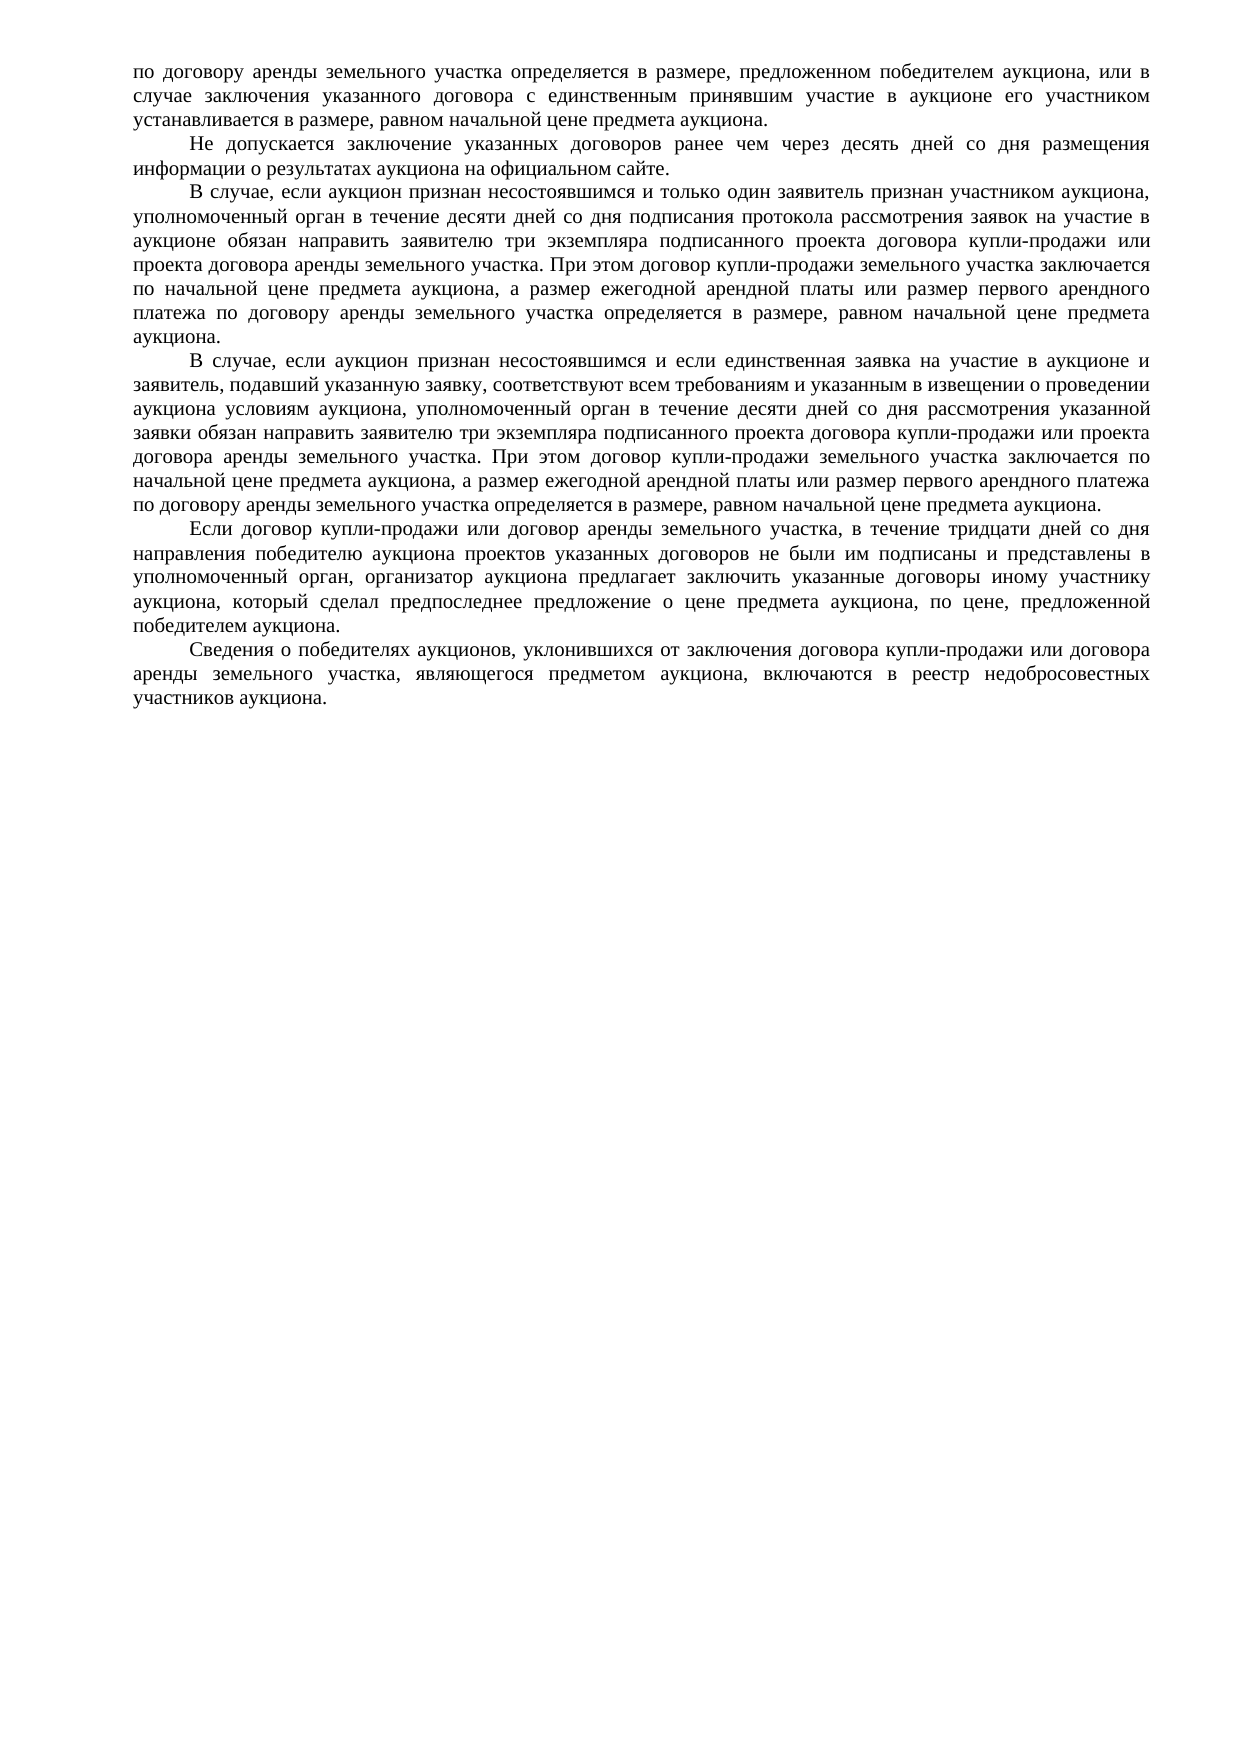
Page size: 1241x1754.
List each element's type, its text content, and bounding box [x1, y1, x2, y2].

text В случае, если аукцион признан несостоявшимся и только один заявитель признан участником аукциона, уполномоченный орган в течение десяти дней со дня подписания протокола рассмотрения заявок на участие в аукционе обязан направить заявителю три экземпляра подписанного проекта договора купли-продажи или проекта договора аренды земельного участка. При этом договор купли-продажи земельного участка заключается по начальной цене предмета аукциона, а размер ежегодной арендной платы или размер первого арендного платежа по договору аренды земельного участка определяется в размере, равном начальной цене предмета аукциона. [133, 179, 1152, 348]
text Не допускается заключение указанных договоров ранее чем через десять дней со дня размещения информации о результатах аукциона на официальном сайте. [133, 131, 1152, 179]
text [133, 59, 1152, 131]
text В случае, если аукцион признан несостоявшимся и если единственная заявка на участие в аукционе и заявитель, подавший указанную заявку, соответствуют всем требованиям и указанным в извещении о проведении аукциона условиям аукциона, уполномоченный орган в течение десяти дней со дня рассмотрения указанной заявки обязан направить заявителю три экземпляра подписанного проекта договора купли-продажи или проекта договора аренды земельного участка. При этом договор купли-продажи земельного участка заключается по начальной цене предмета аукциона, а размер ежегодной арендной платы или размер первого арендного платежа по договору аренды земельного участка определяется в размере, равном начальной цене предмета аукциона. [133, 348, 1152, 516]
text Если договор купли-продажи или договор аренды земельного участка, в течение тридцати дней со дня направления победителю аукциона проектов указанных договоров не были им подписаны и представлены в уполномоченный орган, организатор аукциона предлагает заключить указанные договоры иному участнику аукциона, который сделал предпоследнее предложение о цене предмета аукциона, по цене, предложенной победителем аукциона. [133, 516, 1152, 637]
text Сведения о победителях аукционов, уклонившихся от заключения договора купли-продажи или договора аренды земельного участка, являющегося предметом аукциона, включаются в реестр недобросовестных участников аукциона. [133, 637, 1152, 709]
